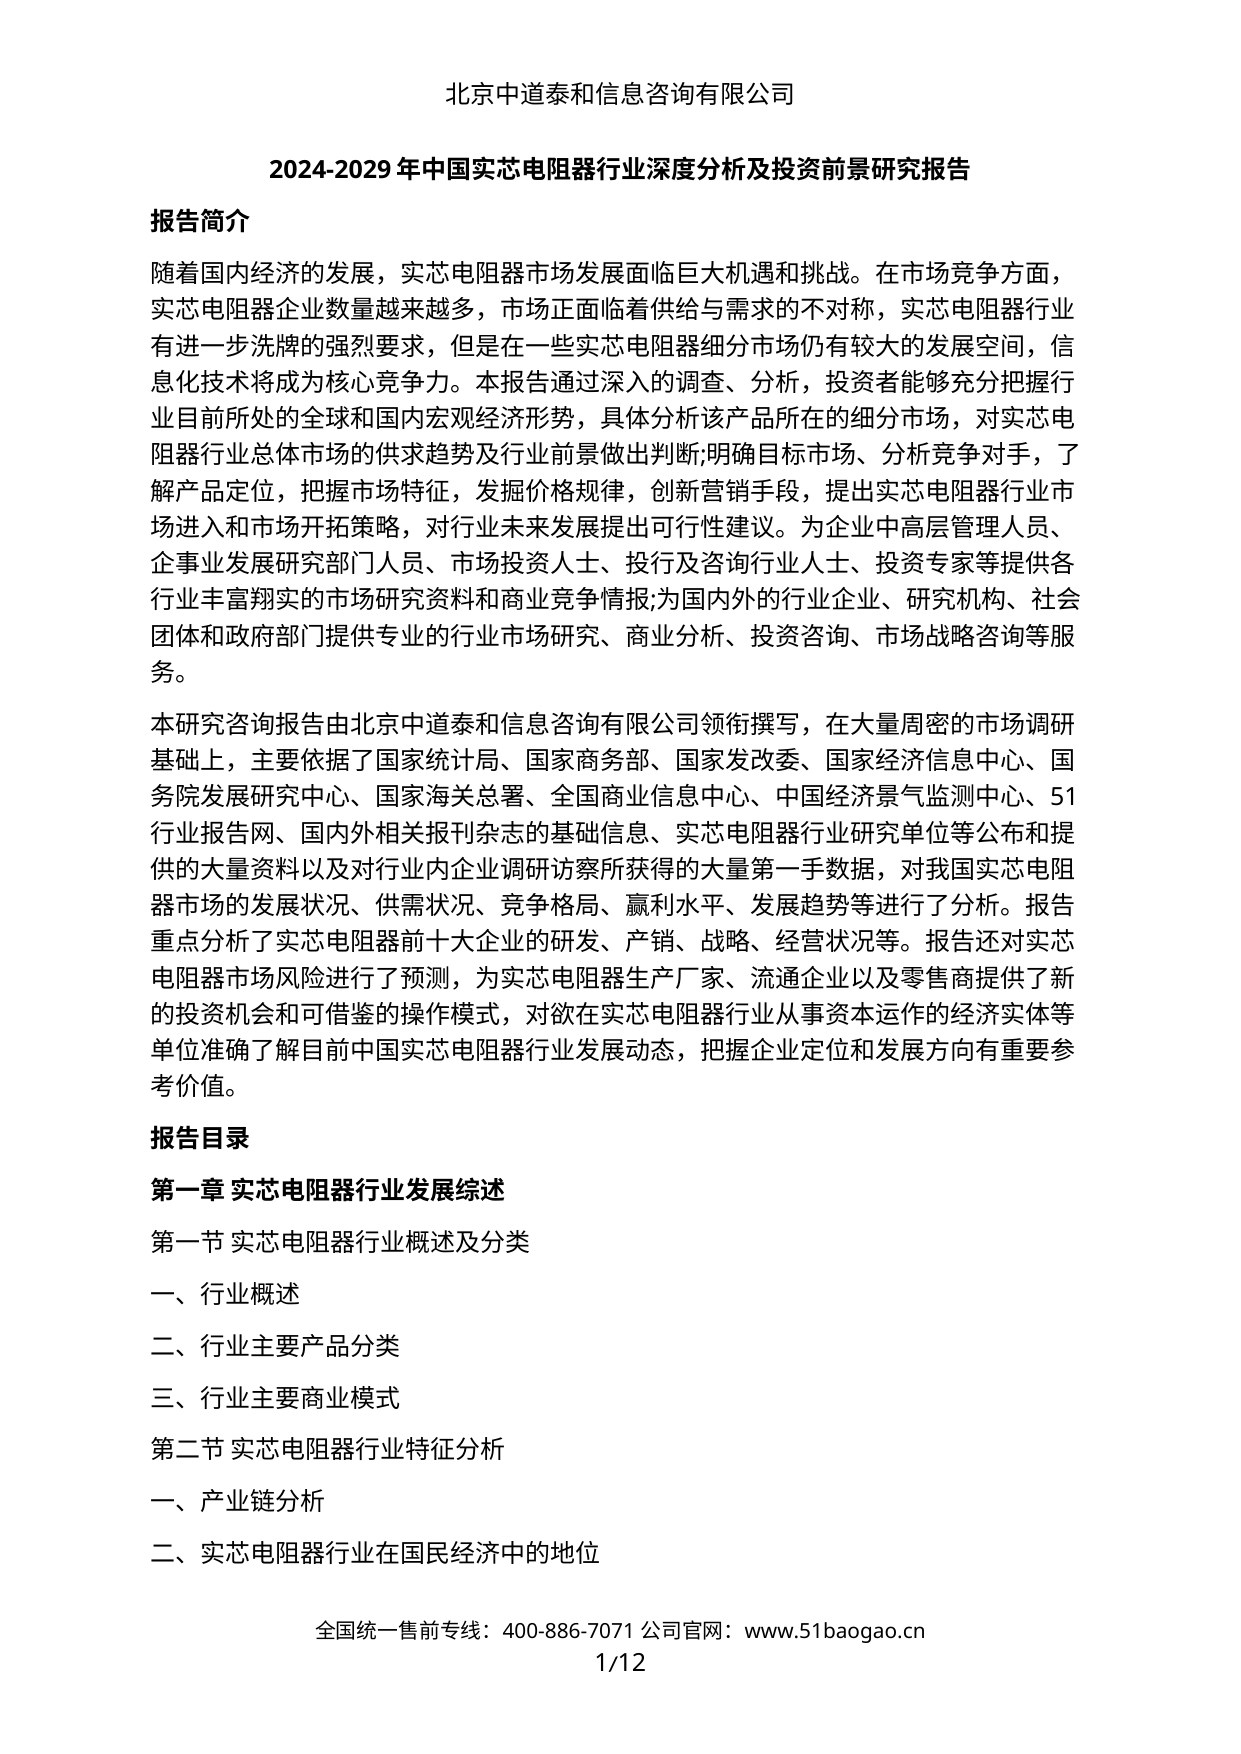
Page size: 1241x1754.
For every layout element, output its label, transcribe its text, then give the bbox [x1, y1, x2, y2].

text 一、行业概述 [150, 1274, 1090, 1311]
text 报告目录 [150, 1119, 1090, 1155]
text 二、实芯电阻器行业在国民经济中的地位 [150, 1534, 1090, 1570]
text 第二节 实芯电阻器行业特征分析 [150, 1430, 1090, 1466]
text 第一章 实芯电阻器行业发展综述 [150, 1171, 1090, 1207]
text 2024-2029年中国实芯电阻器行业深度分析及投资前景研究报告 [150, 150, 1090, 186]
text 本研究咨询报告由北京中道泰和信息咨询有限公司领衔撰写，在大量周密的市场调研基础上，主要依据了国家统计局、国家商务部、国家发改委、国家经济信息中心、国务院发展研究中心、国家海关总署、全国商业信息中心、中国经济景气监测中心、51行业报告网、国内外相关报刊杂志的基础信息、实芯电阻器行业研究单位等公布和提供的大量资料以及对行业内企业调研访察所获得的大量第一手数据，对我国实芯电阻器市场的发展状况、供需状况、竞争格局、赢利水平、发展趋势等进行了分析。报告重点分析了实芯电阻器前十大企业的研发、产销、战略、经营状况等。报告还对实芯电阻器市场风险进行了预测，为实芯电阻器生产厂家、流通企业以及零售商提供了新的投资机会和可借鉴的操作模式，对欲在实芯电阻器行业从事资本运作的经济实体等单位准确了解目前中国实芯电阻器行业发展动态，把握企业定位和发展方向有重要参考价值。 [150, 704, 1090, 1103]
text 第一节 实芯电阻器行业概述及分类 [150, 1222, 1090, 1259]
text 随着国内经济的发展，实芯电阻器市场发展面临巨大机遇和挑战。在市场竞争方面，实芯电阻器企业数量越来越多，市场正面临着供给与需求的不对称，实芯电阻器行业有进一步洗牌的强烈要求，但是在一些实芯电阻器细分市场仍有较大的发展空间，信息化技术将成为核心竞争力。本报告通过深入的调查、分析，投资者能够充分把握行业目前所处的全球和国内宏观经济形势，具体分析该产品所在的细分市场，对实芯电阻器行业总体市场的供求趋势及行业前景做出判断;明确目标市场、分析竞争对手，了解产品定位，把握市场特征，发掘价格规律，创新营销手段，提出实芯电阻器行业市场进入和市场开拓策略，对行业未来发展提出可行性建议。为企业中高层管理人员、企事业发展研究部门人员、市场投资人士、投行及咨询行业人士、投资专家等提供各行业丰富翔实的市场研究资料和商业竞争情报;为国内外的行业企业、研究机构、社会团体和政府部门提供专业的行业市场研究、商业分析、投资咨询、市场战略咨询等服务。 [150, 254, 1090, 689]
text 报告简介 [150, 202, 1090, 238]
text 一、产业链分析 [150, 1482, 1090, 1518]
text 二、行业主要产品分类 [150, 1326, 1090, 1362]
text 三、行业主要商业模式 [150, 1378, 1090, 1414]
